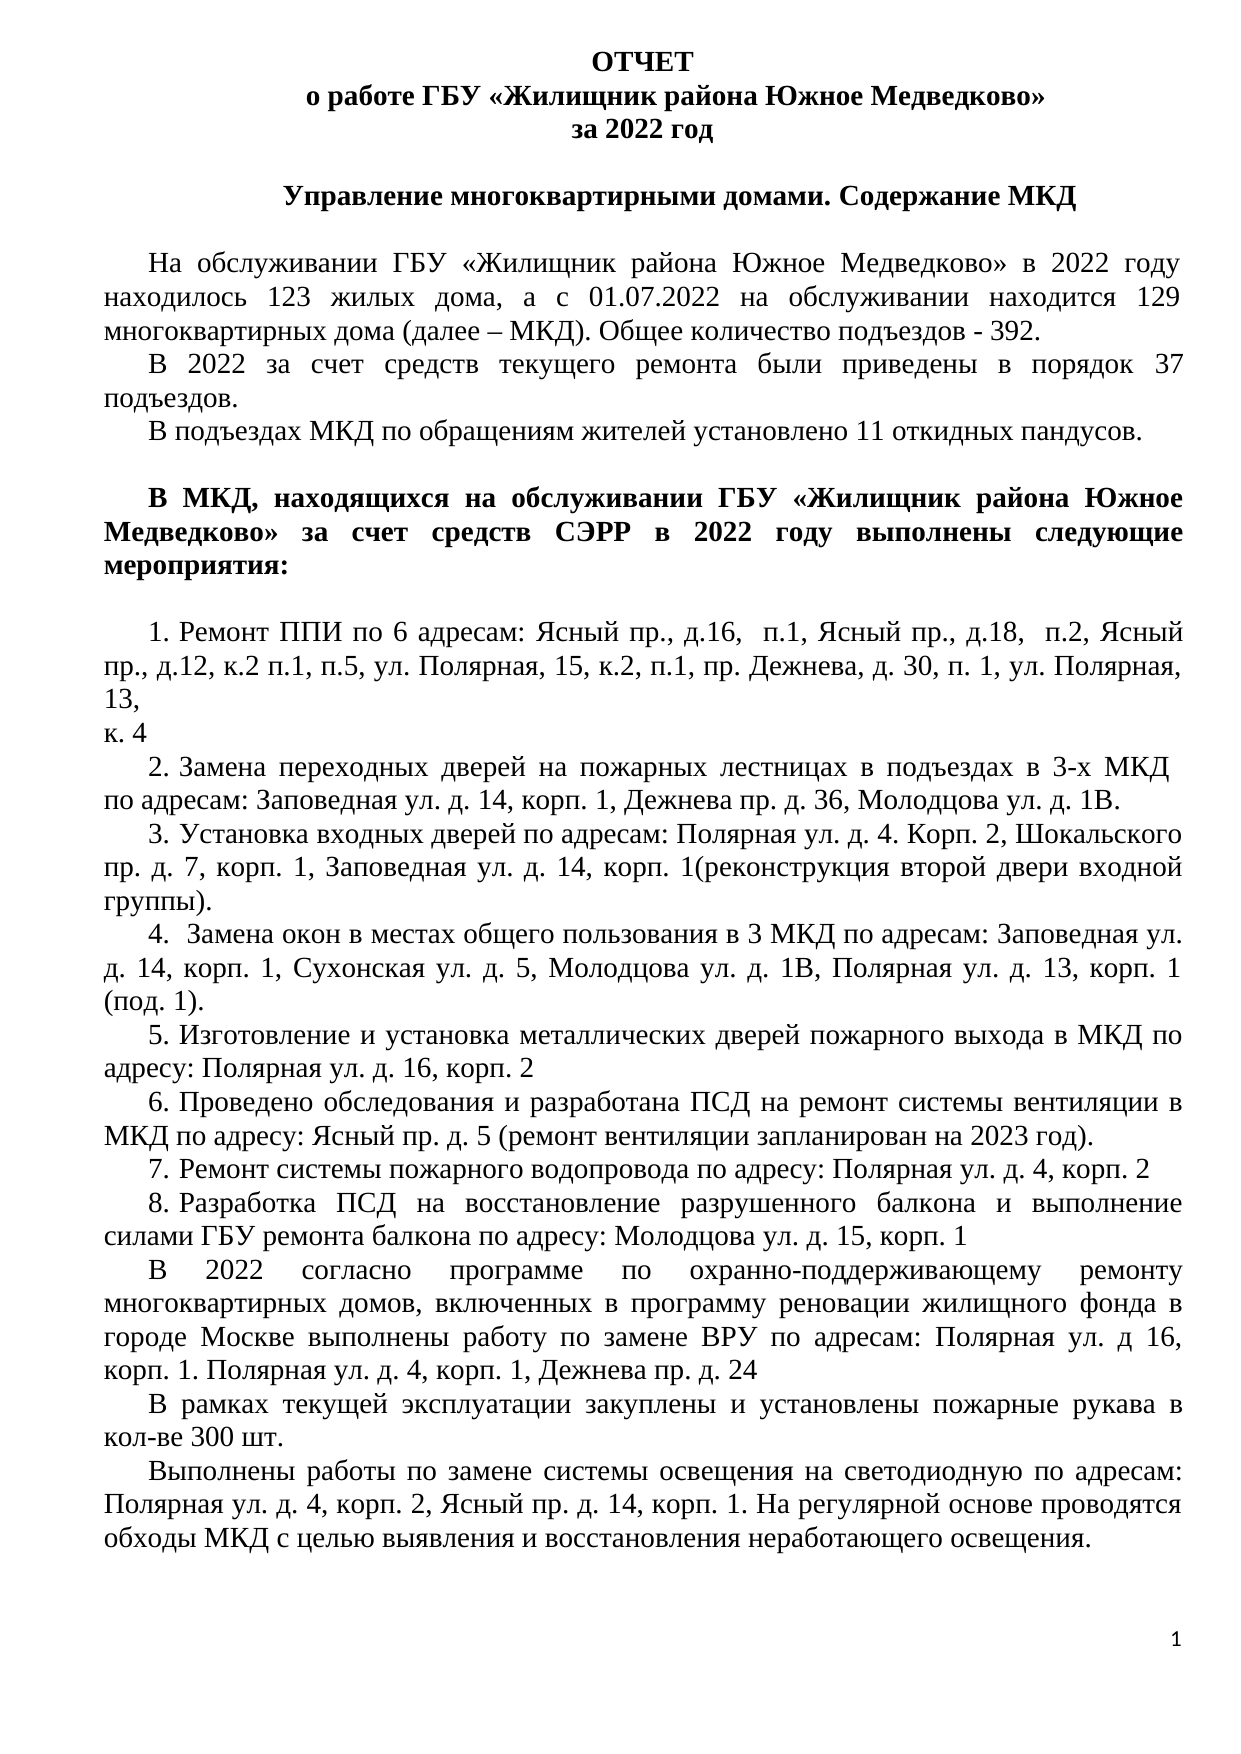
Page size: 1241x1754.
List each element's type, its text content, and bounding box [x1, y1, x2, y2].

text В 2022 согласно программе по охранно-поддерживающему ремонту многоквартирных домов, включенных в программу реновации жилищного фонда в городе Москве выполнены работу по замене ВРУ по адресам: Полярная ул. д 16, корп. 1. Полярная ул. д. 4, корп. 1, Дежнева пр. д. 24 [103, 1252, 1184, 1386]
text На обслуживании ГБУ «Жилищник района Южное Медведково» в 2022 году находилось 123 жилых дома, а с 01.07.2022 на обслуживании находится 129 многоквартирных дома (далее – МКД). Общее количество подъездов - 392. [103, 246, 1181, 346]
text В подъездах МКД по обращениям жителей установлено 11 откидных пандусов. [103, 413, 1184, 447]
text В 2022 за счет средств текущего ремонта были приведены в порядок 37 подъездов. [103, 346, 1184, 413]
list Изготовление и установка металлических дверей пожарного выхода в МКД по адресу: Полярная ул. д. 16, корп. 2 [103, 1017, 1184, 1084]
text Выполнены работы по замене системы освещения на светодиодную по адресам: Полярная ул. д. 4, корп. 2, Ясный пр. д. 14, корп. 1. На регулярной основе проводятся обходы МКД с целью выявления и восстановления неработающего освещения. [103, 1453, 1184, 1554]
list Замена окон в местах общего пользования в 3 МКД по адресам: Заповедная ул. д. 14, корп. 1, Сухонская ул. д. 5, Молодцова ул. д. 1В, Полярная ул. д. 13, корп. 1 (под. 1). [103, 916, 1184, 1017]
list Установка входных дверей по адресам: Полярная ул. д. 4. Корп. 2, Шокальского пр. д. 7, корп. 1, Заповедная ул. д. 14, корп. 1(реконструкция второй двери входной группы). [103, 816, 1184, 916]
text В рамках текущей эксплуатации закуплены и установлены пожарные рукава в кол-ве 300 шт. [103, 1386, 1184, 1453]
list Разработка ПСД на восстановление разрушенного балкона и выполнение силами ГБУ ремонта балкона по адресу: Молодцова ул. д. 15, корп. 1 [103, 1185, 1184, 1252]
list Управление многоквартирными домами. Содержание МКД [103, 178, 1181, 212]
list Ремонт ППИ по 6 адресам: Ясный пр., д.16, п.1, Ясный пр., д.18, п.2, Ясный пр., д.12, к.2 п.1, п.5, ул. Полярная, 15, к.2, п.1, пр. Дежнева, д. 30, п. 1, ул. Полярная, 13, к. 4 [103, 614, 1184, 749]
text В МКД, находящихся на обслуживании ГБУ «Жилищник района Южное Медведково» за счет средств СЭРР в 2022 году выполнены следующие мероприятия: [103, 480, 1184, 581]
list Проведено обследования и разработана ПСД на ремонт системы вентиляции в МКД по адресу: Ясный пр. д. 5 (ремонт вентиляции запланирован на 2023 год). [103, 1084, 1184, 1151]
list Ремонт системы пожарного водопровода по адресу: Полярная ул. д. 4, корп. 2 [103, 1151, 1184, 1185]
list ОТЧЕТ [103, 44, 1181, 78]
list о работе ГБУ «Жилищник района Южное Медведково» за 2022 год [103, 78, 1181, 145]
list Замена переходных дверей на пожарных лестницах в подъездах в 3-х МКД по адресам: Заповедная ул. д. 14, корп. 1, Дежнева пр. д. 36, Молодцова ул. д. 1В. [103, 749, 1184, 816]
